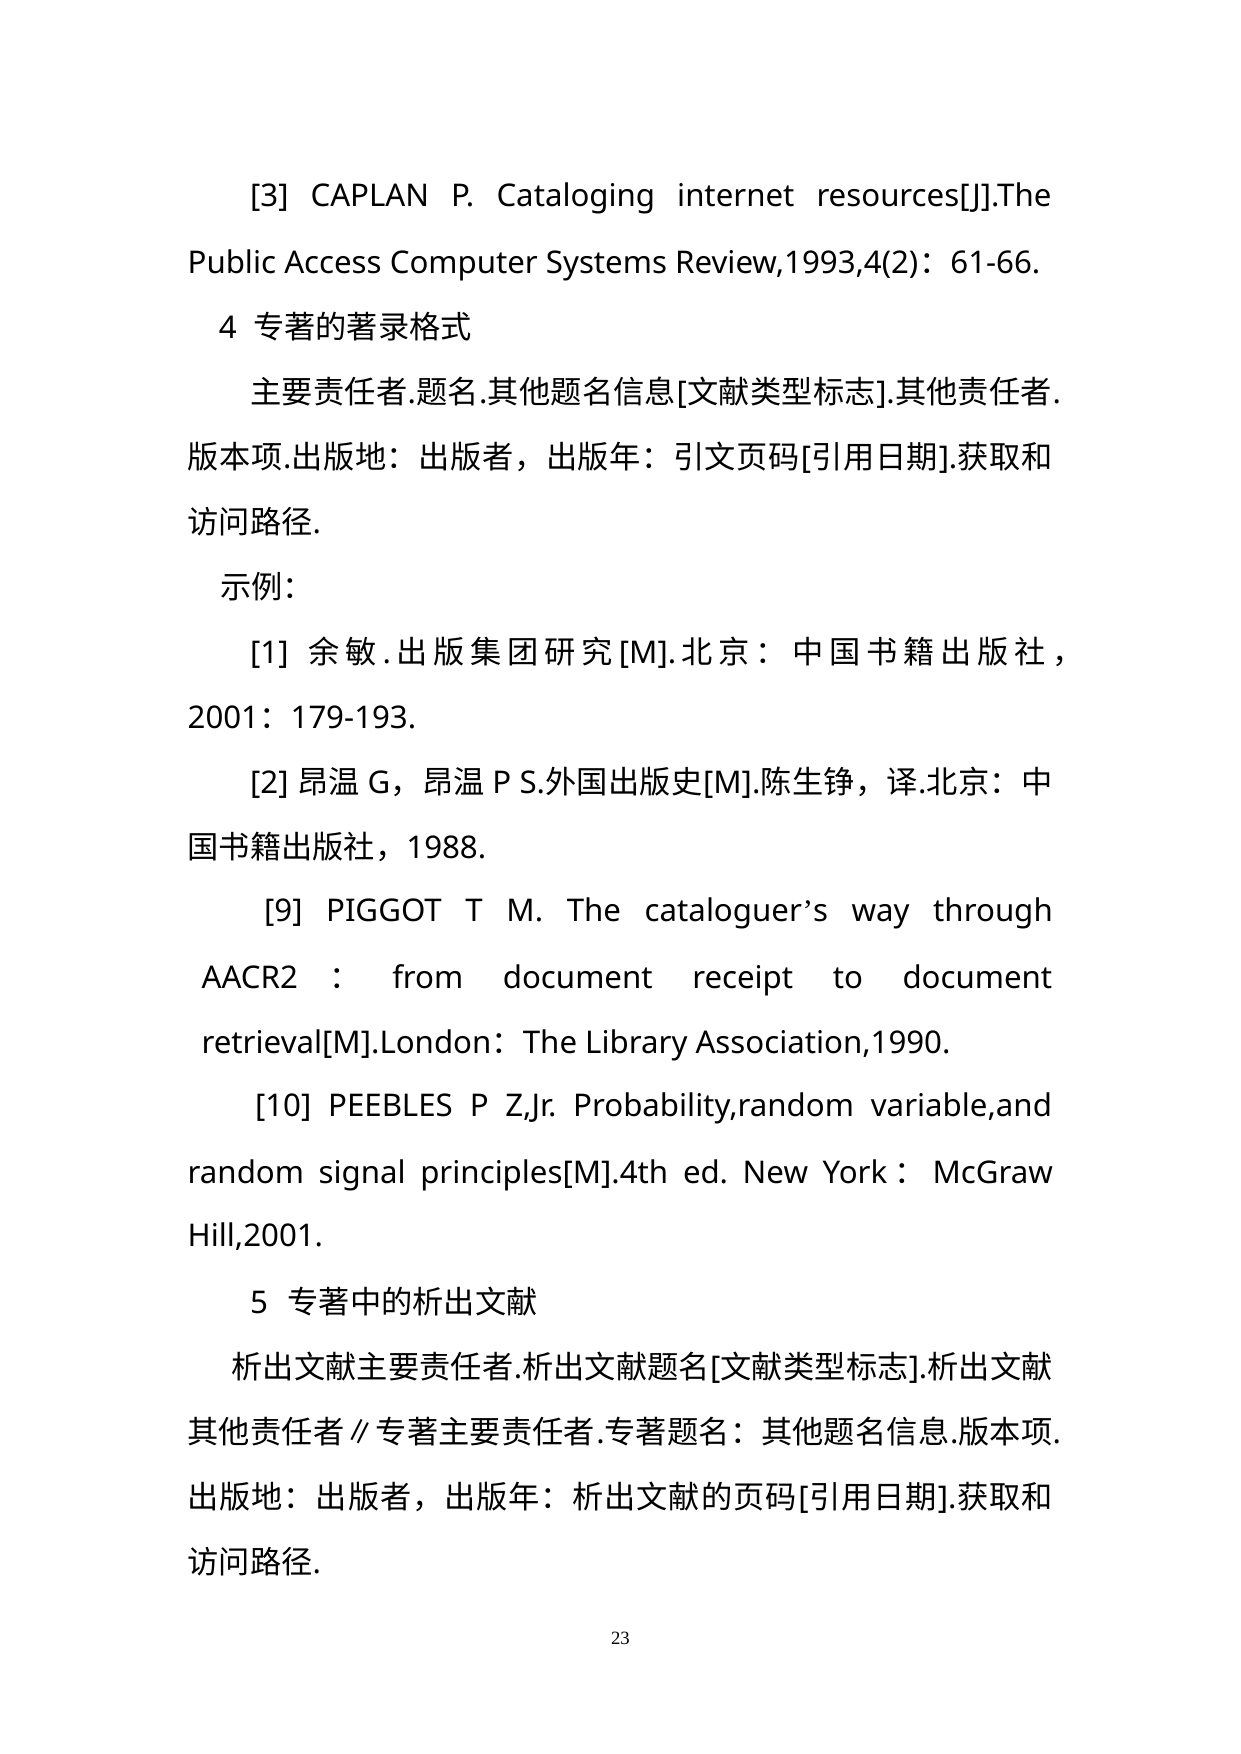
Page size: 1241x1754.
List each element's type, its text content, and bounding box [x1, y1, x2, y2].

text 主要责任者.题名.其他题名信息[文献类型标志].其他责任者.版本项.出版地：出版者，出版年：引文页码[引用日期].获取和访问路径. [187, 357, 1053, 552]
text [9] PIGGOT T M. The cataloguer’s way through AACR2：from document receipt to document retrieval[M].London：The Library Association,1990. [201, 877, 1053, 1072]
text [10] PEEBLES P Z,Jr. Probability,random variable,and random signal principles[M].4th ed. New York：McGraw Hill,2001. [187, 1072, 1053, 1267]
text 示例： [187, 552, 1053, 617]
list 专著中的析出文献 [250, 1267, 1053, 1332]
text [2] 昂温 G，昂温 P S.外国出版史[M].陈生铮，译.北京：中国书籍出版社，1988. [187, 747, 1053, 877]
text [1] 余敏.出版集团研究[M].北京：中国书籍出版社，2001：179-193. [187, 617, 1053, 747]
text 4 专著的著录格式 [187, 292, 1053, 357]
text 析出文献主要责任者.析出文献题名[文献类型标志].析出文献其他责任者∥专著主要责任者.专著题名：其他题名信息.版本项.出版地：出版者，出版年：析出文献的页码[引用日期].获取和访问路径. [187, 1332, 1053, 1592]
text [3] CAPLAN P. Cataloging internet resources[J].The Public Access Computer Systems Review,1993,4(2)：61-66. [187, 162, 1053, 292]
